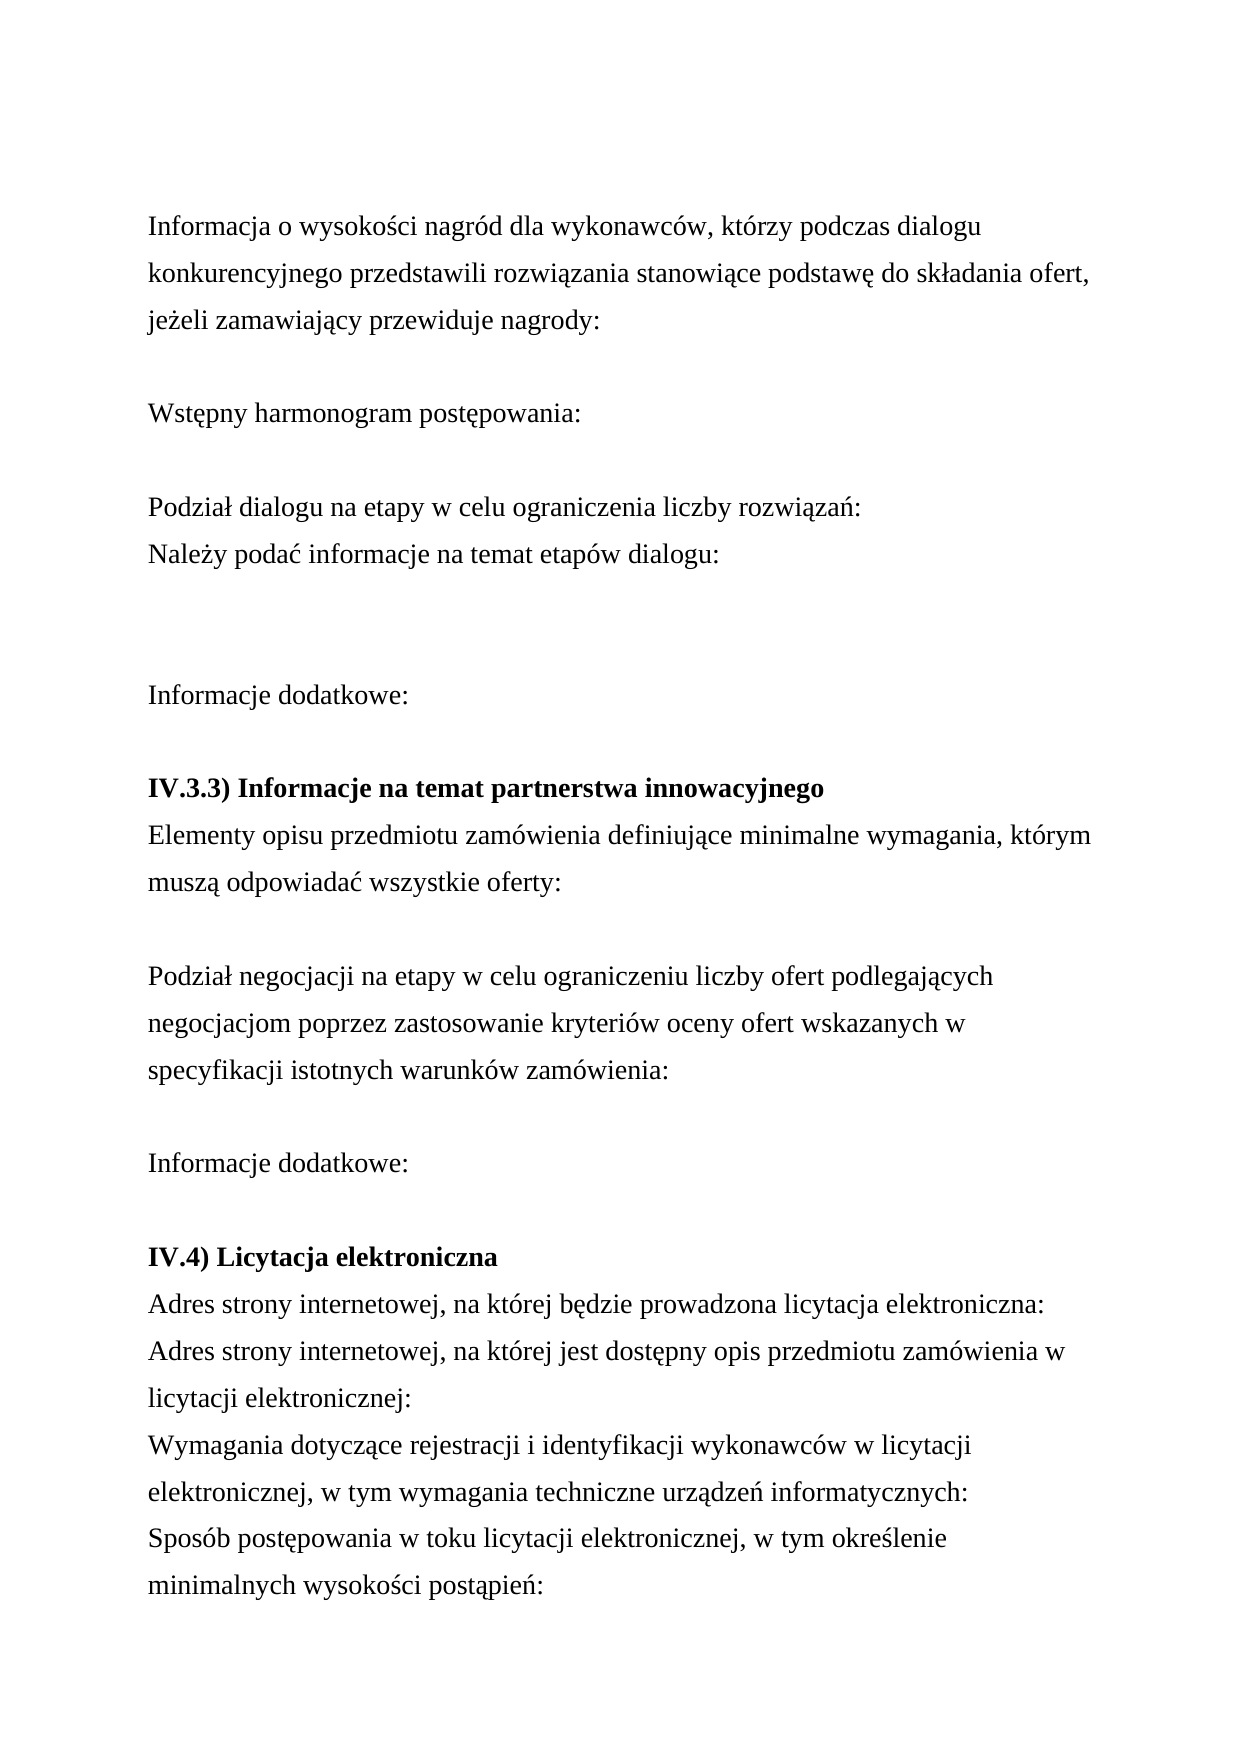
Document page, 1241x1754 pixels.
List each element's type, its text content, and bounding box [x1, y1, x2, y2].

text Wymagania dotyczące rejestracji i identyfikacji wykonawców w licytacji elektronicznej, w tym wymagania techniczne urządzeń informatycznych: [148, 1413, 1093, 1507]
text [148, 148, 1093, 1319]
text Sposób postępowania w toku licytacji elektronicznej, w tym określenie minimalnych wysokości postąpień: [148, 1507, 1093, 1601]
text Adres strony internetowej, na której jest dostępny opis przedmiotu zamówienia w licytacji elektronicznej: [148, 1319, 1093, 1413]
